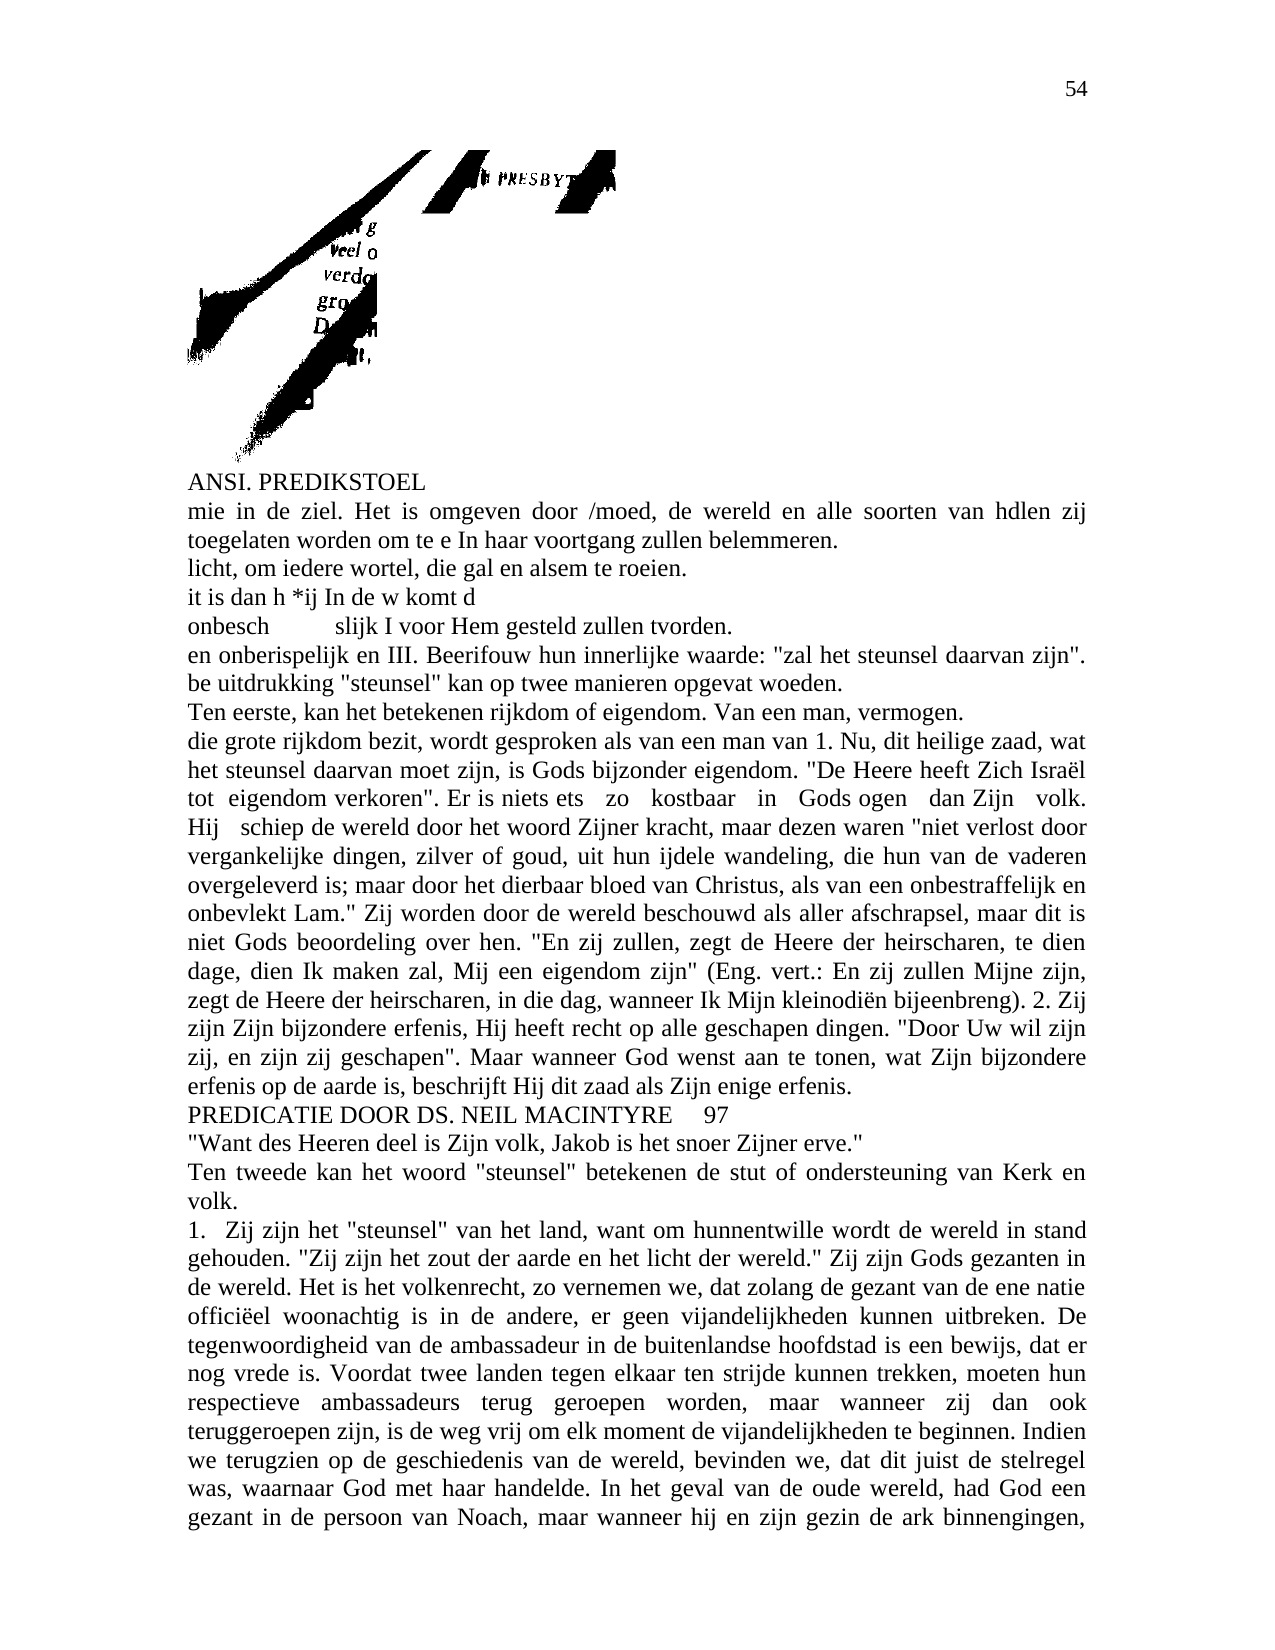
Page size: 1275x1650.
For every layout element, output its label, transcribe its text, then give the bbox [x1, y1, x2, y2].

text en onberispelijk en III. Beerifouw hun innerlijke waarde: "zal het steunsel daarvan zijn". be uitdrukking "steunsel" kan op twee manieren opgevat woeden. [187, 640, 1087, 697]
text Ten tweede kan het woord "steunsel" betekenen de stut of ondersteuning van Kerk en volk. [187, 1157, 1087, 1215]
text mie in de ziel. Het is omgeven door /moed, de wereld en alle soorten van hdlen zij toegelaten worden om te e In haar voortgang zullen belemmeren. [187, 496, 1087, 553]
text licht, om iedere wortel, die gal en alsem te roeien. [187, 553, 1087, 582]
picture [187, 150, 616, 468]
text Ten eerste, kan het betekenen rijkdom of eigendom. Van een man, vermogen. [187, 697, 1087, 726]
text PREDICATIE DOOR DS. NEIL MACINTYRE 97 [187, 1100, 1087, 1128]
text onbesch slijk I voor Hem gesteld zullen tvorden. [187, 611, 1087, 640]
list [187, 1215, 1087, 1531]
text it is dan h *ij In de w komt d [187, 582, 1087, 611]
text "Want des Heeren deel is Zijn volk, Jakob is het snoer Zijner erve." [187, 1128, 1087, 1157]
text ANSI. PREDIKSTOEL [187, 467, 1087, 496]
text die grote rijkdom bezit, wordt gesproken als van een man van 1. Nu, dit heilige zaad, wat het steunsel daarvan moet zijn, is Gods bijzonder eigendom. "De Heere heeft Zich Israël tot eigendom verkoren". Er is niets ets zo kostbaar in Gods ogen dan Zijn volk. Hij schiep de wereld door het woord Zijner kracht, maar dezen waren "niet verlost door vergankelijke dingen, zilver of goud, uit hun ijdele wandeling, die hun van de vaderen overgeleverd is; maar door het dierbaar bloed van Christus, als van een onbestraffelijk en onbevlekt Lam." Zij worden door de wereld beschouwd als aller afschrapsel, maar dit is niet Gods beoordeling over hen. "En zij zullen, zegt de Heere der heirscharen, te dien dage, dien Ik maken zal, Mij een eigendom zijn" (Eng. vert.: En zij zullen Mijne zijn, zegt de Heere der heirscharen, in die dag, wanneer Ik Mijn kleinodiën bijeenbreng). 2. Zij zijn Zijn bijzondere erfenis, Hij heeft recht op alle geschapen dingen. "Door Uw wil zijn zij, en zijn zij geschapen". Maar wanneer God wenst aan te tonen, wat Zijn bijzondere erfenis op de aarde is, beschrijft Hij dit zaad als Zijn enige erfenis. [187, 726, 1087, 1100]
